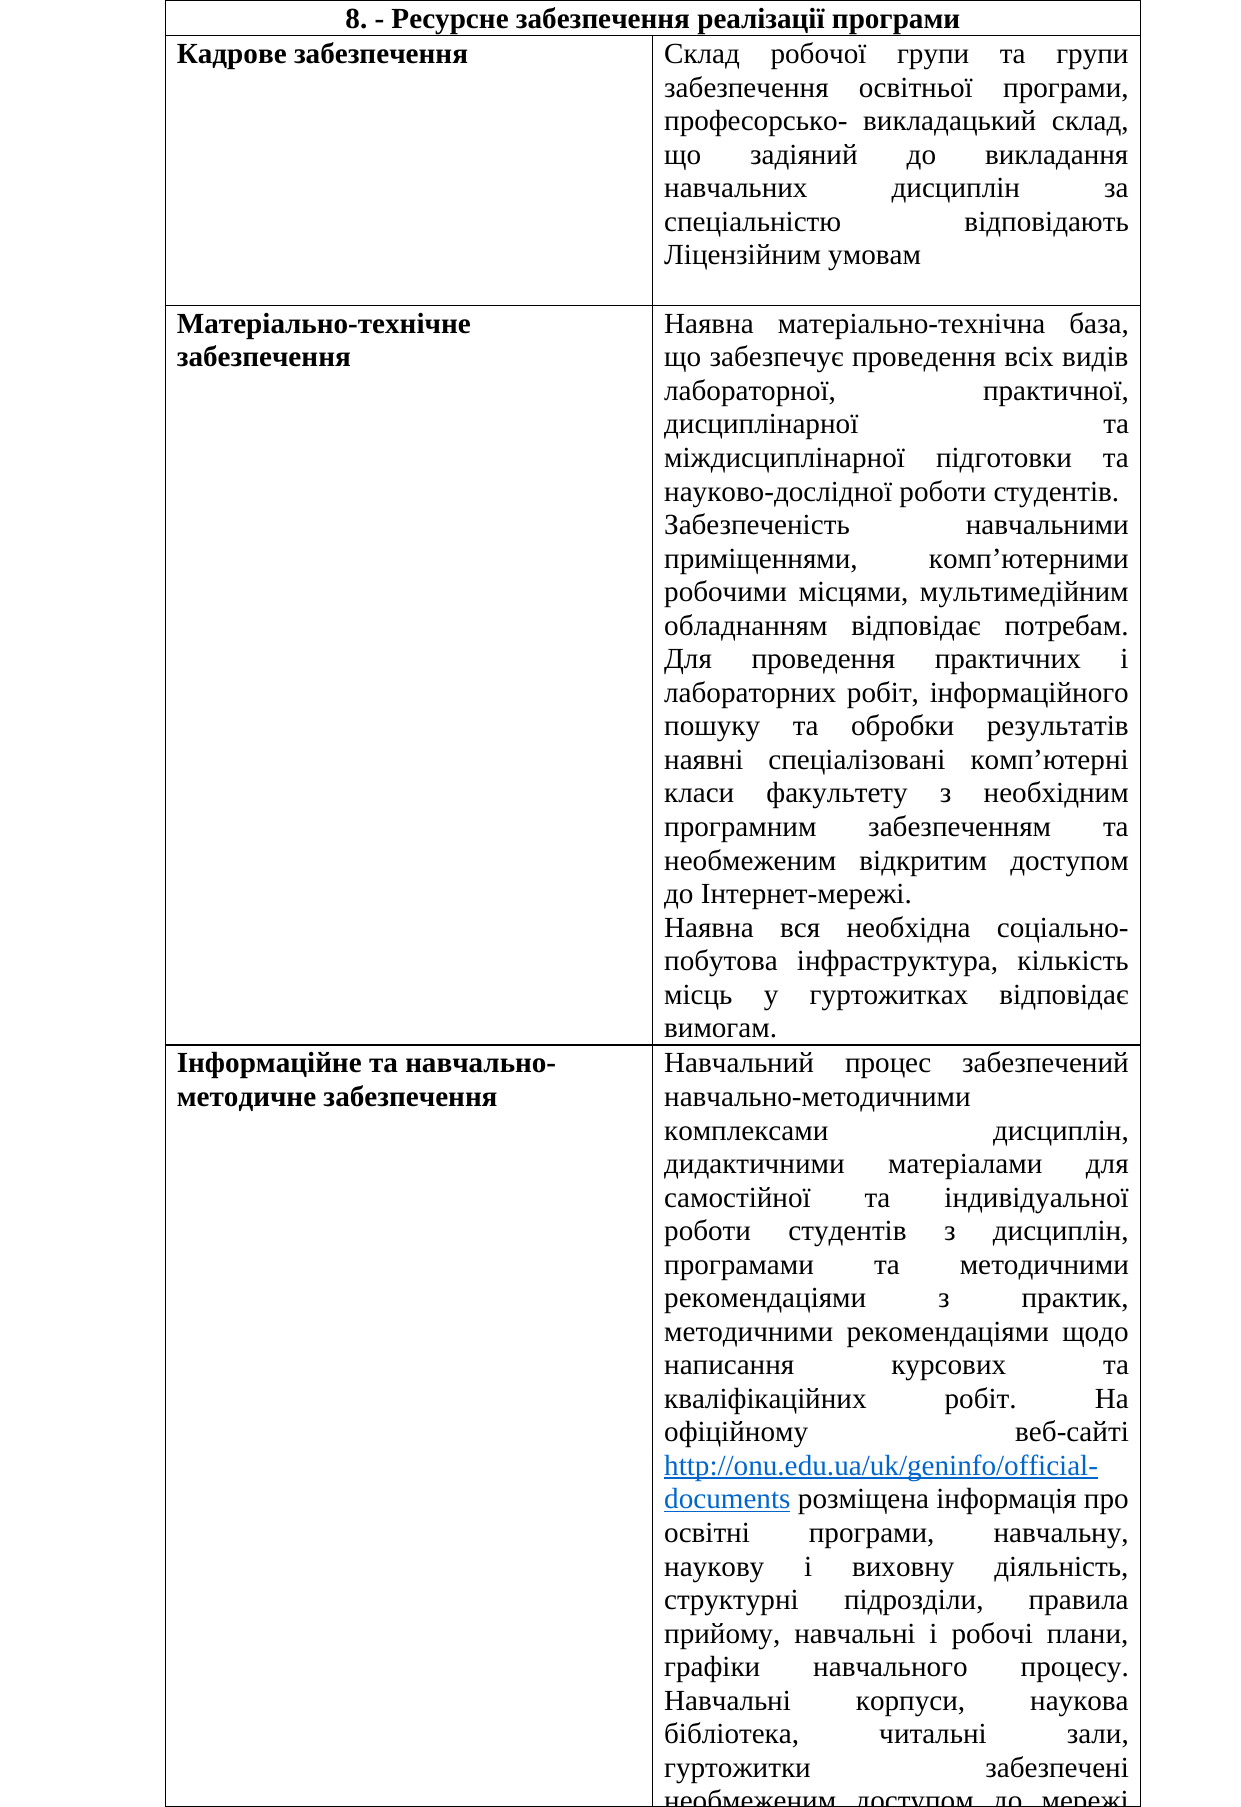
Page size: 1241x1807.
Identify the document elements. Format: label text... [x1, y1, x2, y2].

table_cell Навчальний процес забезпечений навчально-методичними комплексами дисциплін, дидактичними матеріалами для самостійної та індивідуальної роботи студентів з дисциплін, програмами та методичними рекомендаціями з практик, методичними рекомендаціями щодо написання курсових та кваліфікаційних робіт. На офіційному веб-сайті http://onu.edu.ua/uk/geninfo/official-documents розміщена інформація про освітні програми, навчальну, наукову і виховну діяльність, структурні підрозділи, правила прийому, навчальні і робочі плани, графіки навчального процесу. Навчальні корпуси, наукова бібліотека, читальні зали, гуртожитки забезпечені необмеженим доступом до мережі Інтернет. Навчальні курси розміщені на сайті https://phys.onu.edu.ua [653, 1046, 1140, 1806]
table_cell Кадрове забезпечення [166, 36, 652, 304]
table_cell Інформаційне та навчально- методичне забезпечення [166, 1046, 652, 1806]
table_header 8. - Ресурсне забезпечення реалізації програми [166, 1, 1140, 34]
table_cell Матеріально-технічне забезпечення [166, 306, 652, 1044]
table_cell Склад робочої групи та групи забезпечення освітньої програми, професорсько- викладацький склад, що задіяний до викладання навчальних дисциплін за спеціальністю відповідають Ліцензійним умовам [653, 36, 1140, 304]
table_cell Наявна матеріально-технічна база, що забезпечує проведення всіх видів лабораторної, практичної, дисциплінарної та міждисциплінарної підготовки та науково-дослідної роботи студентів. Забезпеченість навчальними приміщеннями, комп’ютерними робочими місцями, мультимедійним обладнанням відповідає потребам. Для проведення практичних і лабораторних робіт, інформаційного пошуку та обробки результатів наявні спеціалізовані комп’ютерні класи факультету з необхідним програмним забезпеченням та необмеженим відкритим доступом до Інтернет-мережі. Наявна вся необхідна соціально-побутова інфраструктура, кількість місць у гуртожитках відповідає вимогам. [653, 306, 1140, 1044]
